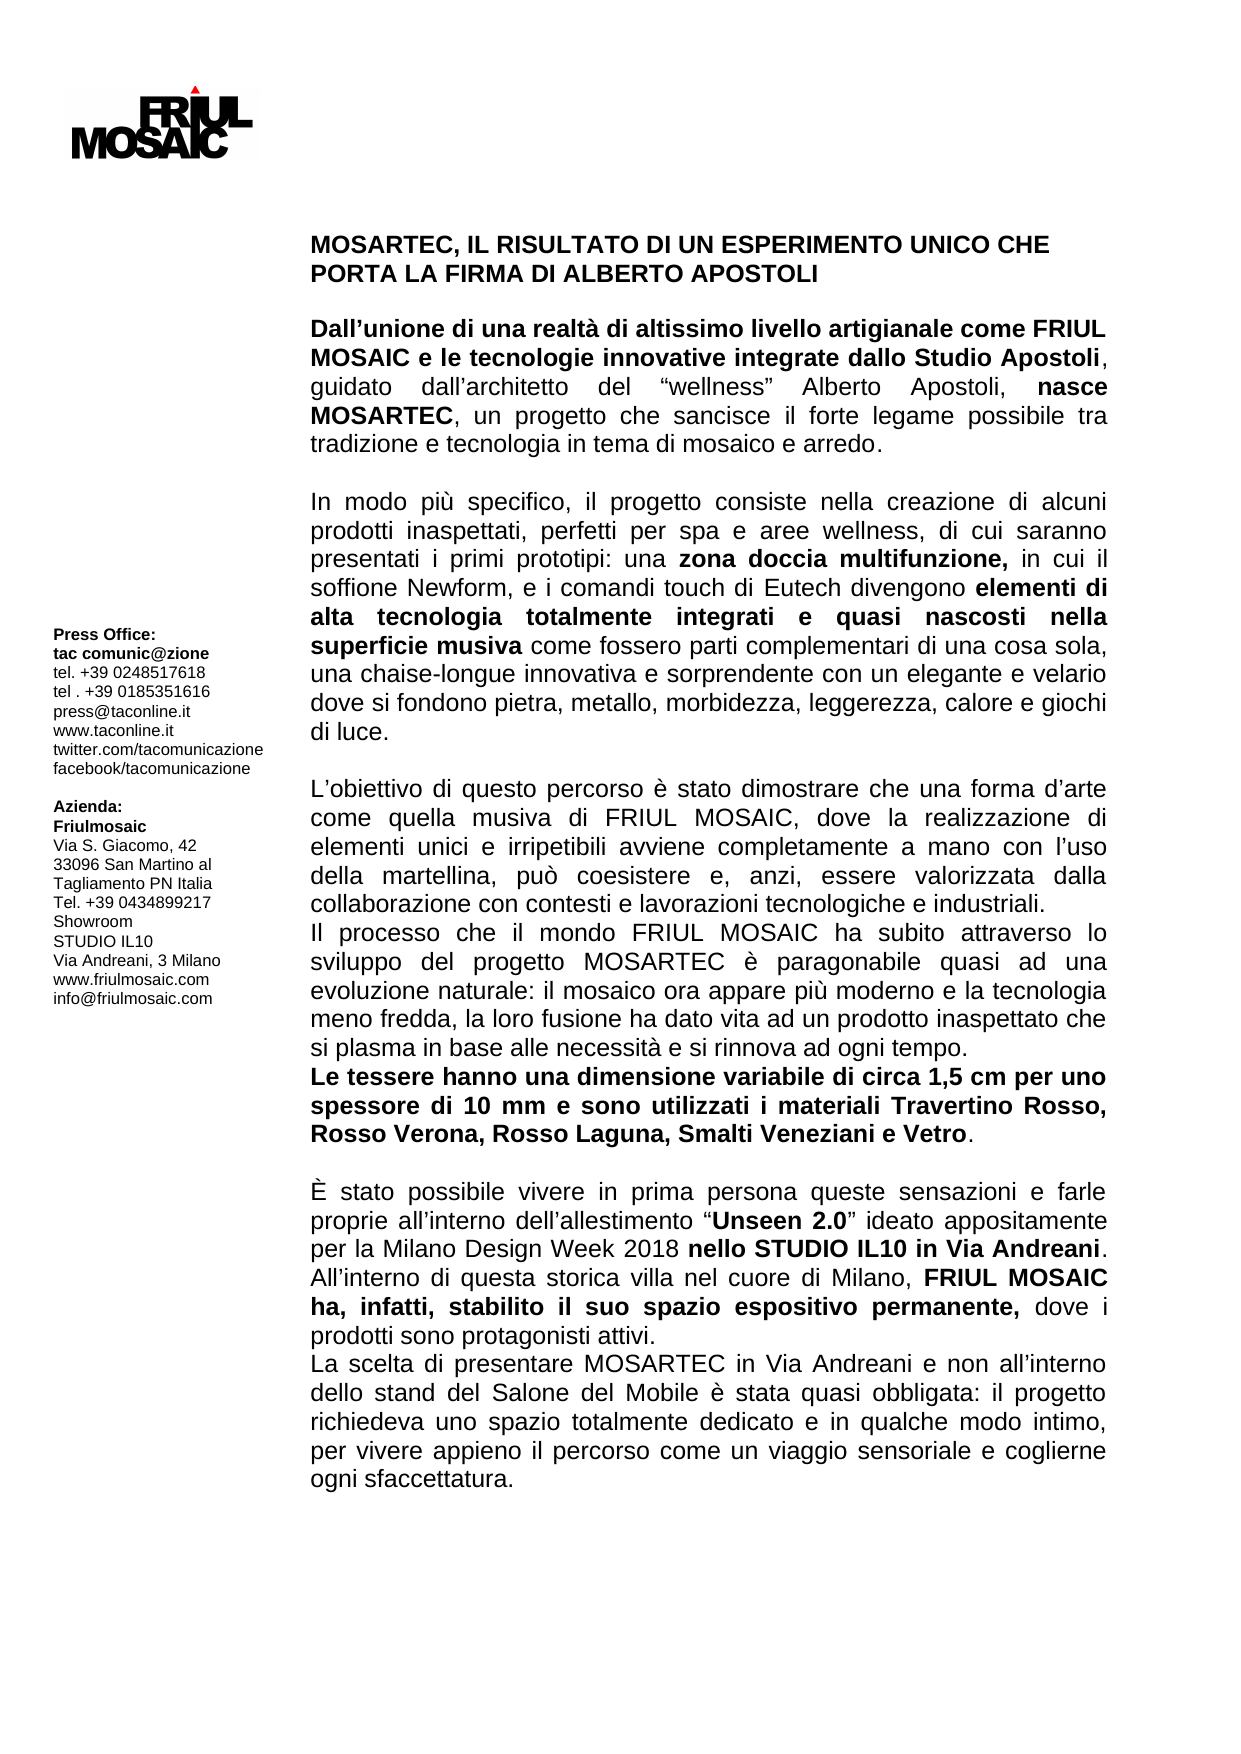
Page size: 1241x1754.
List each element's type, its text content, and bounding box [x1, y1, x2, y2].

text L’obiettivo di questo percorso è stato dimostrare che una forma d’arte come quella musiva di FRIUL MOSAIC, dove la realizzazione di elementi unici e irripetibili avviene completamente a mano con l’uso della martellina, può coesistere e, anzi, essere valorizzata dalla collaborazione con contesti e lavorazioni tecnologiche e industriali. [310, 774, 1108, 918]
text È stato possibile vivere in prima persona queste sensazioni e farle proprie all’interno dell’allestimento “Unseen 2.0” ideato appositamente per la Milano Design Week 2018 nello STUDIO IL10 in Via Andreani. All’interno di questa storica villa nel cuore di Milano, FRIUL MOSAIC ha, infatti, stabilito il suo spazio espositivo permanente, dove i prodotti sono protagonisti attivi. [310, 1177, 1108, 1349]
text Dall’unione di una realtà di altissimo livello artigianale come FRIUL MOSAIC e le tecnologie innovative integrate dallo Studio Apostoli, guidato dall’architetto del “wellness” Alberto Apostoli, nasce MOSARTEC, un progetto che sancisce il forte legame possibile tra tradizione e tecnologia in tema di mosaico e arredo. [310, 314, 1108, 458]
text MOSARTEC, IL RISULTATO DI UN ESPERIMENTO UNICO CHE PORTA LA FIRMA DI ALBERTO APOSTOLI [310, 231, 1108, 288]
text La scelta di presentare MOSARTEC in Via Andreani e non all’interno dello stand del Salone del Mobile è stata quasi obbligata: il progetto richiedeva uno spazio totalmente dedicato e in qualche modo intimo, per vivere appieno il percorso come un viaggio sensoriale e coglierne ogni sfaccettatura. [310, 1349, 1108, 1493]
text Le tessere hanno una dimensione variabile di circa 1,5 cm per uno spessore di 10 mm e sono utilizzati i materiali Travertino Rosso, Rosso Verona, Rosso Laguna, Smalti Veneziani e Vetro. [310, 1062, 1108, 1148]
text Il processo che il mondo FRIUL MOSAIC ha subito attraverso lo sviluppo del progetto MOSARTEC è paragonabile quasi ad una evoluzione naturale: il mosaico ora appare più moderno e la tecnologia meno fredda, la loro fusione ha dato vita ad un prodotto inaspettato che si plasma in base alle necessità e si rinnova ad ogni tempo. [310, 918, 1108, 1062]
text In modo più specifico, il progetto consiste nella creazione di alcuni prodotti inaspettati, perfetti per spa e aree wellness, di cui saranno presentati i primi prototipi: una zona doccia multifunzione, in cui il soffione Newform, e i comandi touch di Eutech divengono elementi di alta tecnologia totalmente integrati e quasi nascosti nella superficie musiva come fossero parti complementari di una cosa sola, una chaise-longue innovativa e sorprendente con un elegante e velario dove si fondono pietra, metallo, morbidezza, leggerezza, calore e giochi di luce. [310, 487, 1108, 746]
picture [64, 86, 261, 160]
